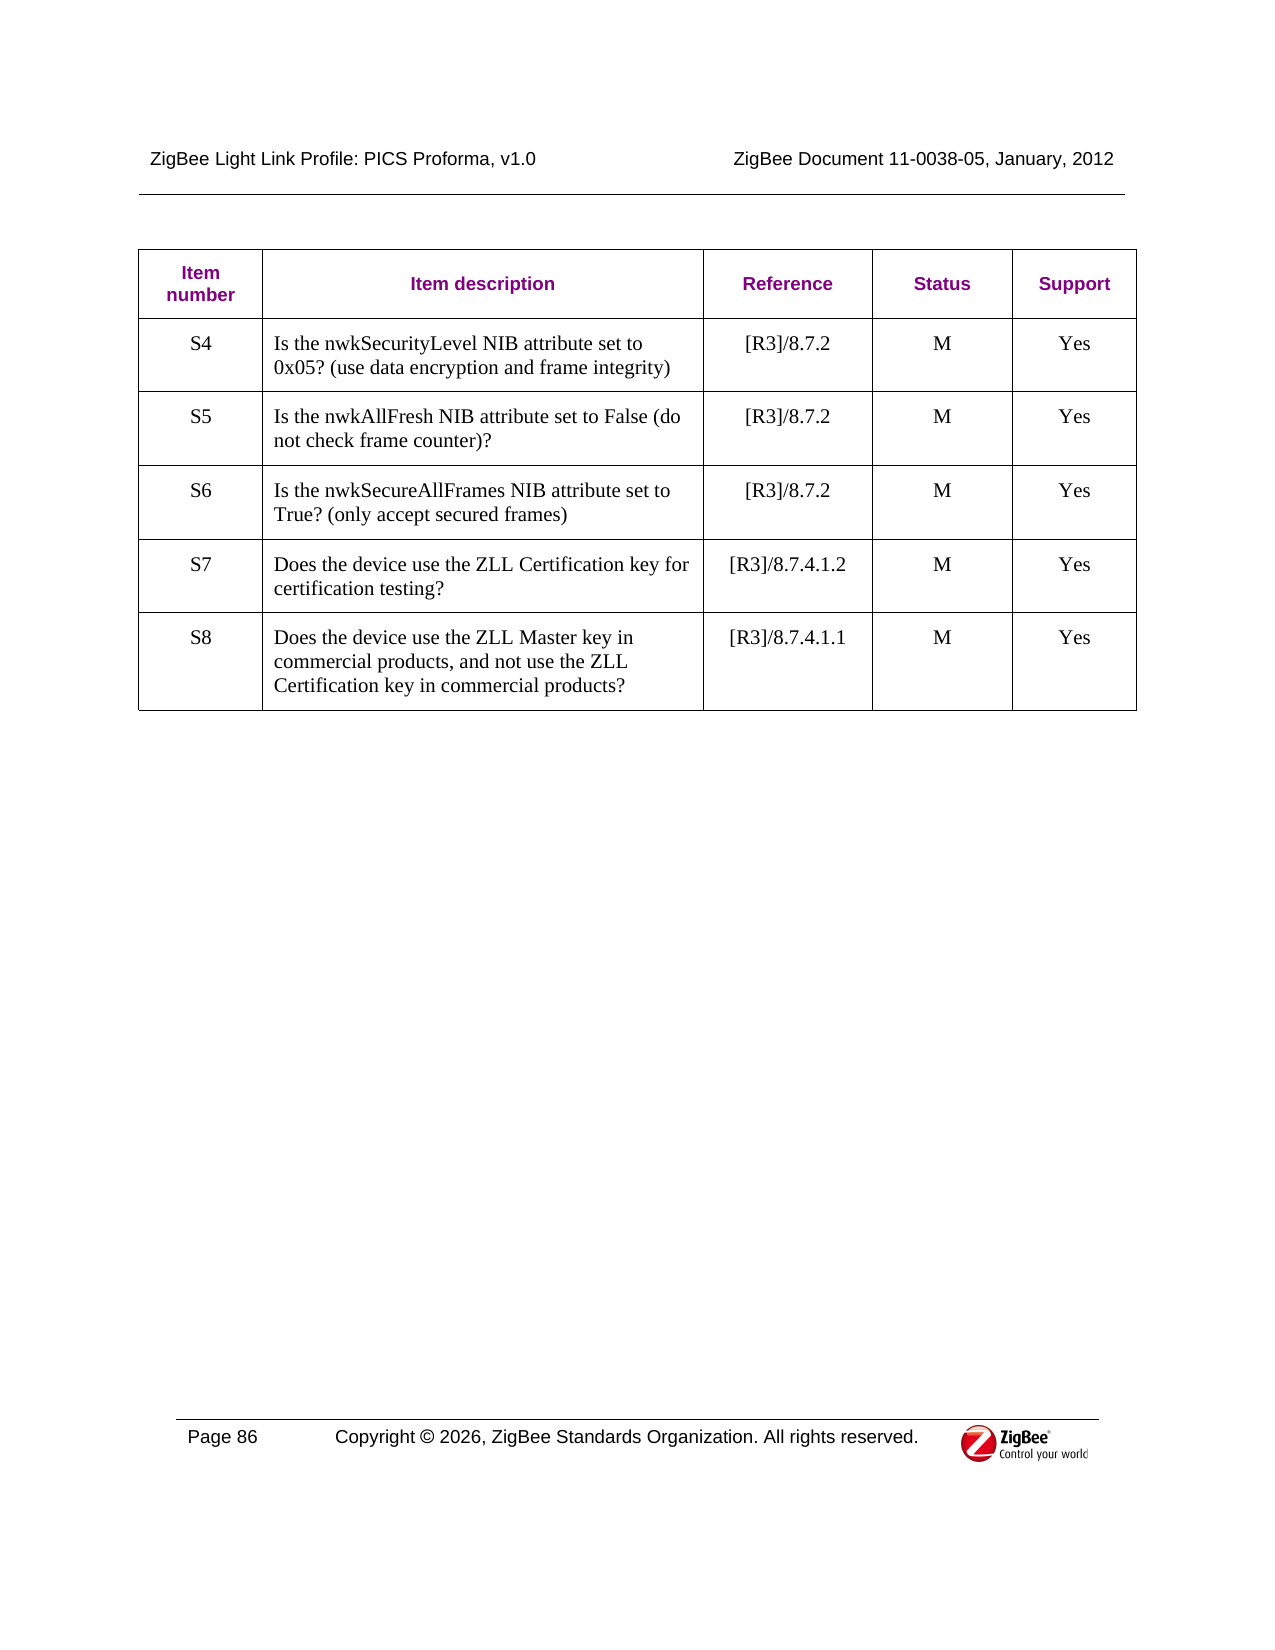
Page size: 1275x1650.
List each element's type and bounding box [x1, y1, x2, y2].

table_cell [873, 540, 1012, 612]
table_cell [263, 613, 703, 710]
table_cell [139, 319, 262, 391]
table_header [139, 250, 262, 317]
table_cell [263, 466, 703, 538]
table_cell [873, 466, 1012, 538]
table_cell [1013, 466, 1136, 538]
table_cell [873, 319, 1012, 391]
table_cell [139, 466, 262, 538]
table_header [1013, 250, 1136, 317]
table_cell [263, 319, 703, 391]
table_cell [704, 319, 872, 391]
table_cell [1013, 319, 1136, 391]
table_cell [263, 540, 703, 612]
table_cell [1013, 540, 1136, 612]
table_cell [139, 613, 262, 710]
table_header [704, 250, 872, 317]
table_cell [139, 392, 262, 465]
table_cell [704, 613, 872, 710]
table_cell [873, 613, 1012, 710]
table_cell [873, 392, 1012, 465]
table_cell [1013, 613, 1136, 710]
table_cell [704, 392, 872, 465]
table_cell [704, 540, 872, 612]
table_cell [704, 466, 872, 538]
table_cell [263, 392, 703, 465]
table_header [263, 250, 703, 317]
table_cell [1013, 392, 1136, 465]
picture [961, 1425, 1088, 1462]
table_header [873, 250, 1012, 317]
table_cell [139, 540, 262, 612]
